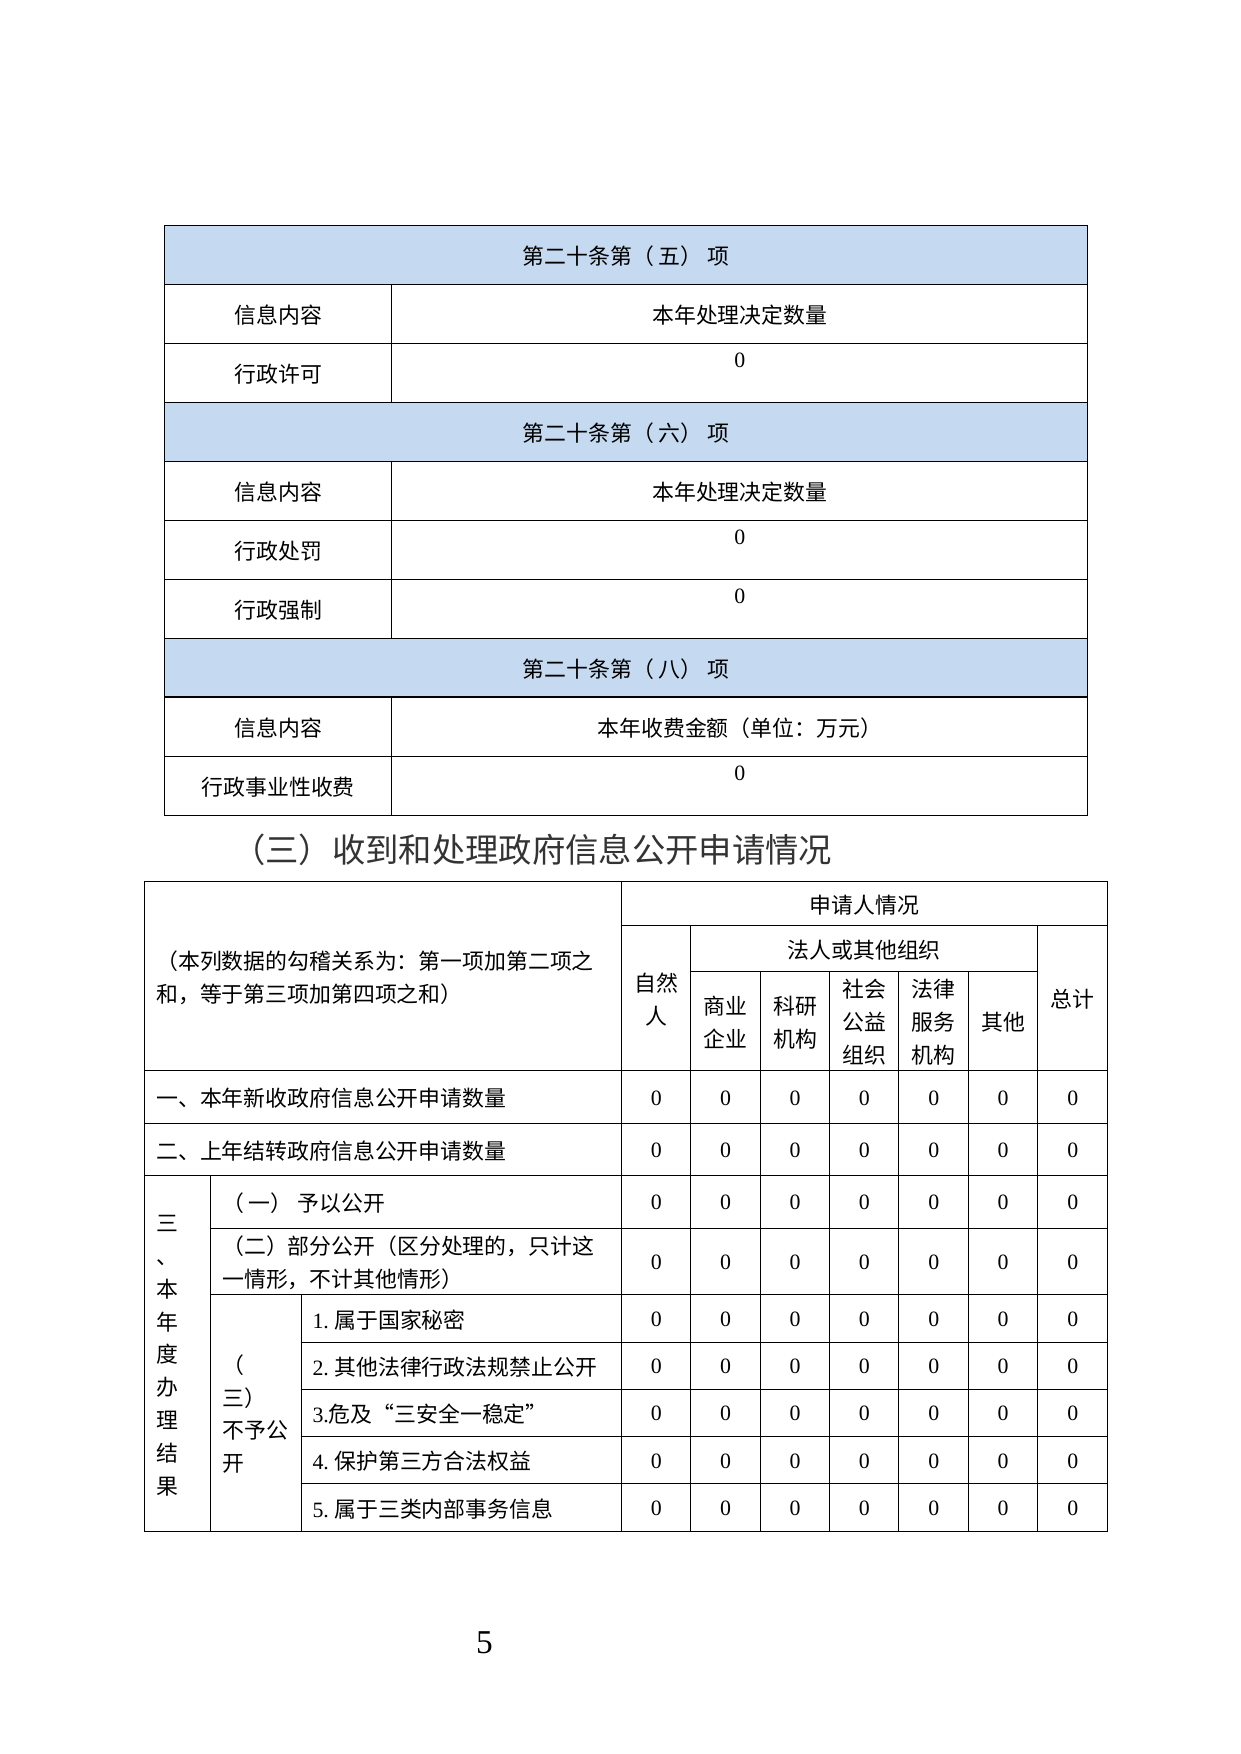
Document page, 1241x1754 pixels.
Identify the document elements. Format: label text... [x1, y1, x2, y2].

table_cell 2. 其他法律行政法规禁止公开 [302, 1343, 621, 1389]
table_cell 0 [761, 1176, 829, 1228]
table_cell 0 [830, 1229, 898, 1294]
table_header （本列数据的勾稽关系为：第一项加第二项之和，等于第三项加第四项之和） [145, 882, 621, 1070]
table_cell 0 [691, 1176, 760, 1228]
table_cell （ 一） 予以公开 [211, 1176, 621, 1228]
table_cell 0 [622, 1484, 690, 1531]
table_cell 0 [1038, 1484, 1107, 1531]
table_cell 0 [691, 1071, 760, 1123]
table_cell 0 [691, 1343, 760, 1389]
table_cell 0 [830, 1295, 898, 1342]
table_cell 0 [899, 1295, 968, 1342]
table_cell （ 三） 不予公开 [211, 1295, 301, 1531]
table_cell 0 [1038, 1437, 1107, 1483]
table_cell 本年处理决定数量 [392, 462, 1087, 519]
table_cell 0 [899, 1390, 968, 1436]
table_cell 0 [622, 1295, 690, 1342]
table_cell 第二十条第（ 八） 项 [165, 639, 1087, 696]
table_cell 本年处理决定数量 [392, 285, 1087, 343]
table_cell 0 [830, 1124, 898, 1175]
table_cell 第二十条第（ 五） 项 [165, 226, 1087, 284]
table_cell 0 [622, 1229, 690, 1294]
table_cell 自然人 [622, 926, 690, 1070]
table_cell 社会公益组织 [830, 972, 898, 1070]
table_cell 0 [392, 344, 1087, 402]
table_cell 信息内容 [165, 285, 391, 343]
table_cell 0 [761, 1390, 829, 1436]
table_cell 0 [969, 1484, 1037, 1531]
table_cell 0 [392, 580, 1087, 638]
table_cell 本年收费金额（单位：万元） [392, 698, 1087, 756]
table_cell 科研机构 [761, 972, 829, 1070]
table_cell 0 [830, 1071, 898, 1123]
table_cell 0 [691, 1484, 760, 1531]
table_header 申请人情况 [622, 882, 1107, 925]
table_cell 法律服务机构 [899, 972, 968, 1070]
table_cell 0 [969, 1071, 1037, 1123]
table_cell 0 [899, 1071, 968, 1123]
table_cell 0 [691, 1124, 760, 1175]
table_cell 0 [761, 1484, 829, 1531]
table_cell 0 [761, 1437, 829, 1483]
table_cell 0 [899, 1484, 968, 1531]
table_cell 0 [830, 1437, 898, 1483]
table_cell 0 [761, 1071, 829, 1123]
table_cell 0 [761, 1343, 829, 1389]
table_cell 0 [761, 1124, 829, 1175]
table_cell 0 [969, 1343, 1037, 1389]
table_cell 0 [969, 1437, 1037, 1483]
table_cell 0 [622, 1343, 690, 1389]
table_cell 0 [622, 1437, 690, 1483]
table_cell 5. 属于三类内部事务信息 [302, 1484, 621, 1531]
table_cell 0 [691, 1390, 760, 1436]
table_cell 0 [969, 1124, 1037, 1175]
table_cell 0 [1038, 1229, 1107, 1294]
table_cell 0 [691, 1229, 760, 1294]
table_cell 商业企业 [691, 972, 760, 1070]
table_cell 0 [899, 1437, 968, 1483]
table_cell 行政事业性收费 [165, 757, 391, 814]
table_cell 0 [969, 1390, 1037, 1436]
table_cell 0 [622, 1176, 690, 1228]
table_cell 0 [622, 1124, 690, 1175]
table_cell 0 [899, 1343, 968, 1389]
table_cell 0 [761, 1229, 829, 1294]
table_cell 0 [622, 1071, 690, 1123]
table_cell 法人或其他组织 [691, 926, 1037, 971]
table_cell 0 [392, 521, 1087, 579]
table_cell 二、上年结转政府信息公开申请数量 [145, 1124, 621, 1175]
table_cell 0 [1038, 1176, 1107, 1228]
table_cell 3.危及“三安全一稳定” [302, 1390, 621, 1436]
table_cell 0 [761, 1295, 829, 1342]
table_cell 0 [691, 1295, 760, 1342]
table_cell 0 [830, 1343, 898, 1389]
text （三）收到和处理政府信息公开申请情况 [165, 816, 1087, 881]
table_cell 4. 保护第三方合法权益 [302, 1437, 621, 1483]
table_cell 0 [1038, 1295, 1107, 1342]
table_cell 0 [899, 1176, 968, 1228]
table_cell 0 [830, 1390, 898, 1436]
table_cell 1. 属于国家秘密 [302, 1295, 621, 1342]
table_cell 行政强制 [165, 580, 391, 638]
table_cell 0 [969, 1176, 1037, 1228]
table_cell 第二十条第（ 六） 项 [165, 403, 1087, 461]
table_cell 0 [899, 1124, 968, 1175]
table_cell 0 [1038, 1124, 1107, 1175]
table_cell 0 [622, 1390, 690, 1436]
table_cell 0 [1038, 1071, 1107, 1123]
table_cell （二）部分公开（区分处理的，只计这一情形，不计其他情形） [211, 1229, 621, 1294]
table_cell 三、本年度办理结果 [145, 1176, 210, 1531]
table_cell 0 [969, 1295, 1037, 1342]
table_cell 其他 [969, 972, 1037, 1070]
table_cell 信息内容 [165, 698, 391, 756]
table_cell 一、本年新收政府信息公开申请数量 [145, 1071, 621, 1123]
table_cell 0 [691, 1437, 760, 1483]
table_cell 总计 [1038, 926, 1107, 1070]
table_cell 0 [969, 1229, 1037, 1294]
table_cell 信息内容 [165, 462, 391, 519]
table_cell 0 [830, 1176, 898, 1228]
table_cell 0 [830, 1484, 898, 1531]
table_cell 0 [1038, 1390, 1107, 1436]
table_cell 行政许可 [165, 344, 391, 402]
table_cell 0 [392, 757, 1087, 814]
table_cell 行政处罚 [165, 521, 391, 579]
table_cell 0 [1038, 1343, 1107, 1389]
table_cell 0 [899, 1229, 968, 1294]
